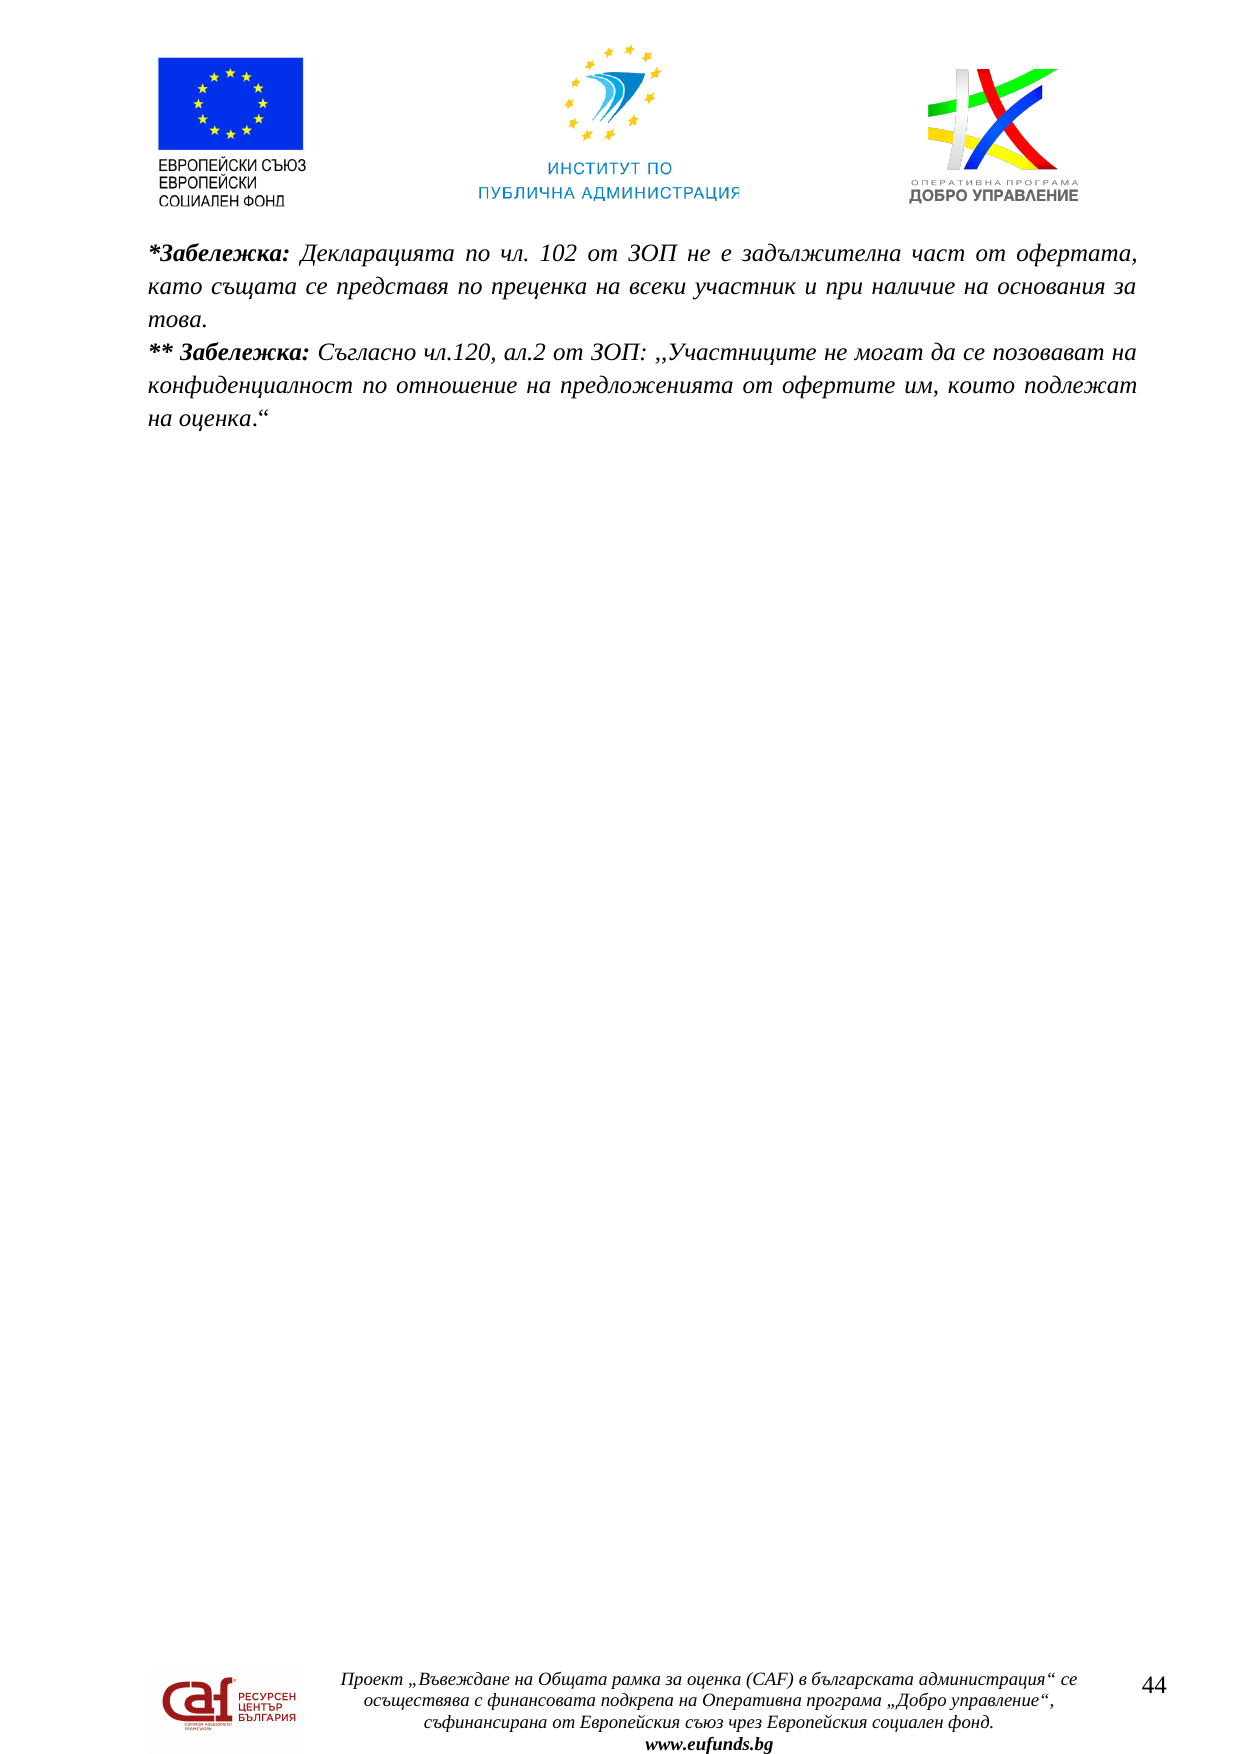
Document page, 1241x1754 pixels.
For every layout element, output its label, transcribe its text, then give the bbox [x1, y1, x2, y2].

text *Забележка: Декларацията по чл. 102 от ЗОП не е задължителна част от офертата, като същата се представя по преценка на всеки участник и при наличие на основания за това. [148, 238, 1141, 333]
picture [147, 1668, 303, 1753]
picture [148, 49, 321, 209]
text ** Забележка: Съгласно чл.120, ал.2 от ЗОП: ,,Участниците не могат да се позовават на конфиденциалност по отношение на предложенията от офертите им, които подлежат на оценка.“ [148, 337, 1141, 432]
picture [479, 44, 740, 201]
picture [876, 47, 1104, 219]
